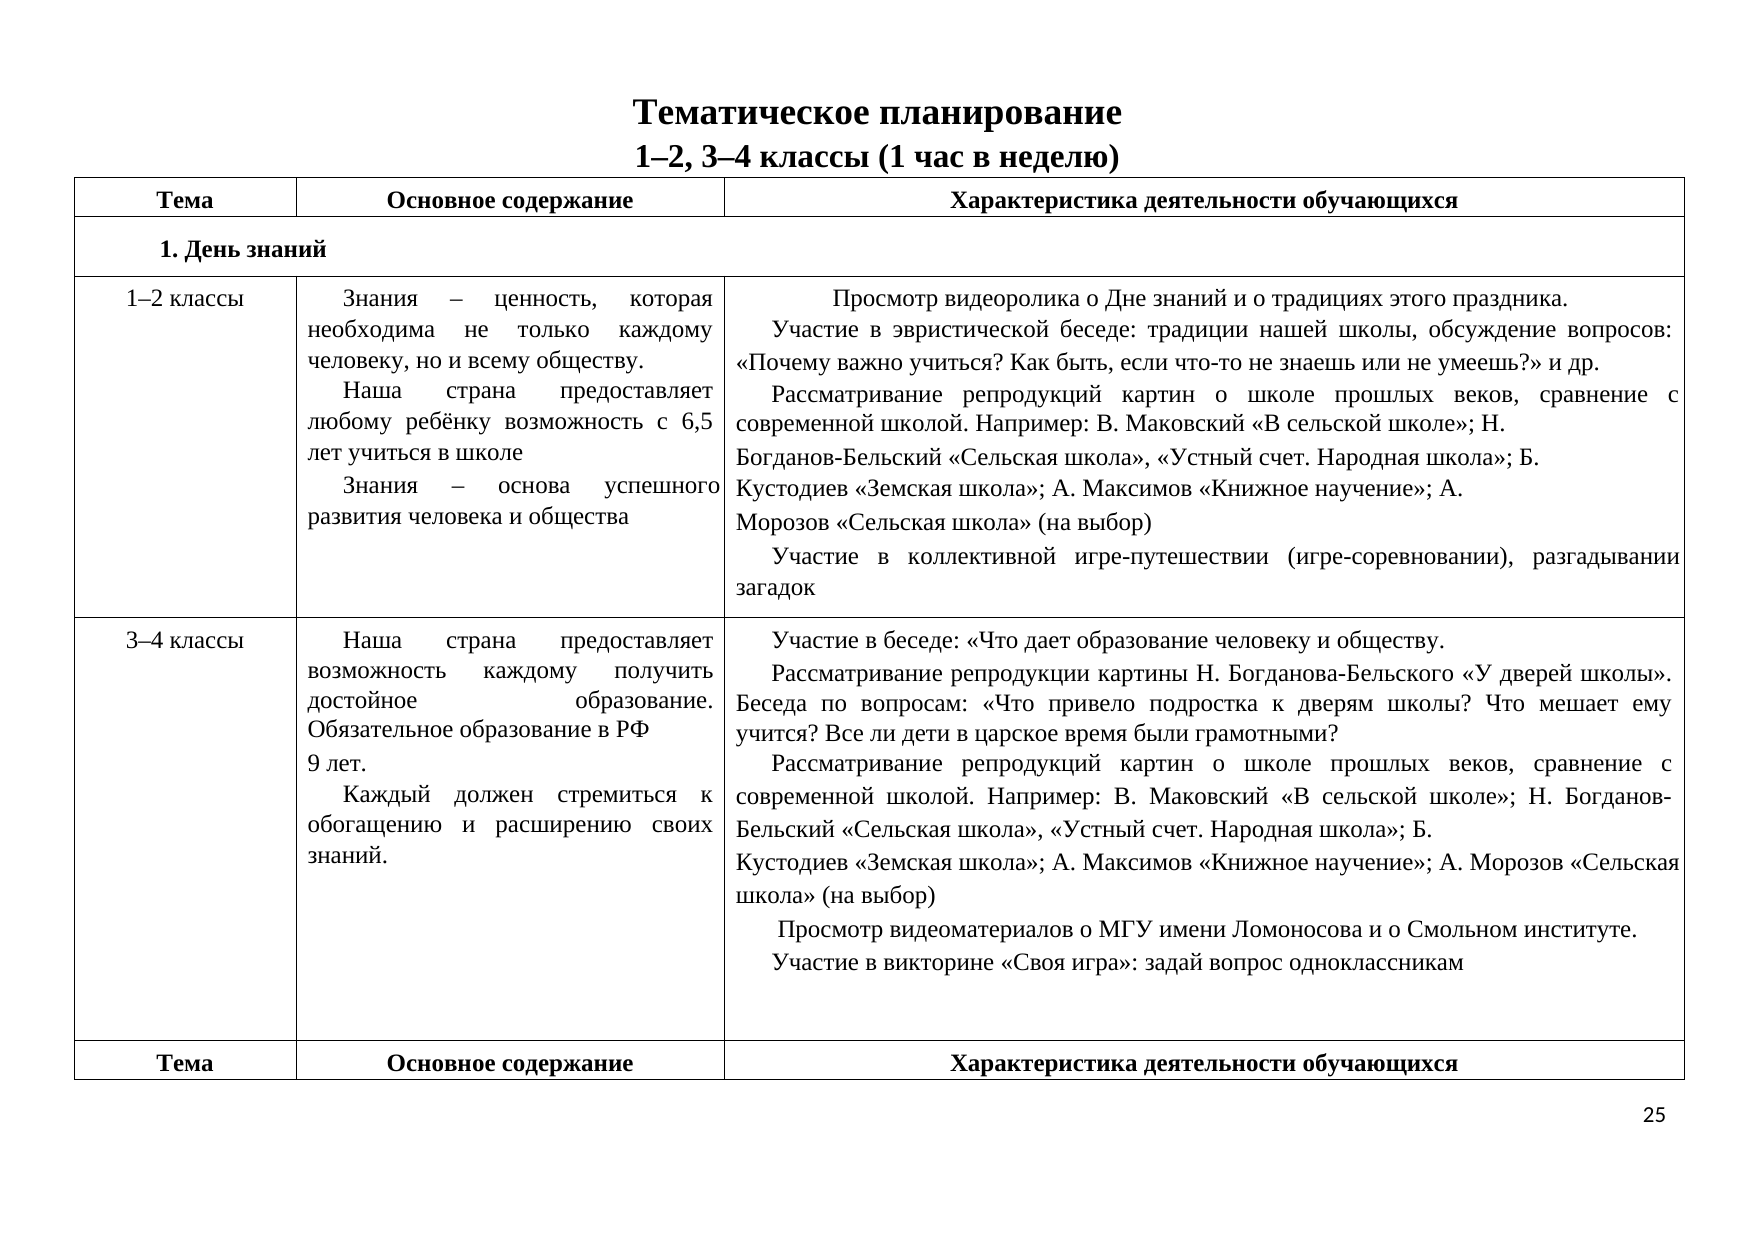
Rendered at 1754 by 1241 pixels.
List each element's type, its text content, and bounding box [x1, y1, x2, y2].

table_cell Наша страна предоставляет возможность каждому получить достойное образование. Обязательное образование в РФ 9 лет. Каждый должен стремиться к обогащению и расширению своих знаний. [297, 618, 724, 1040]
table_cell Тема [75, 1041, 296, 1079]
text 1–2, 3–4 классы (1 час в неделю) [634, 136, 1687, 174]
table_cell Знания – ценность, которая необходима не только каждому человеку, но и всему обществу. Наша страна предоставляет любому ребёнку возможность с 6,5 лет учиться в школе Знания – основа успешного развития человека и общества [297, 277, 724, 617]
table_cell 3–4 классы [75, 618, 296, 1040]
table_cell Просмотр видеоролика о Дне знаний и о традициях этого праздника. Участие в эвристической беседе: традиции нашей школы, обсуждение вопросов: «Почему важно учиться? Как быть, если что-то не знаешь или не умеешь?» и др. Рассматривание репродукций картин о школе прошлых веков, сравнение с современной школой. Например: В. Маковский «В сельской школе»; Н. Богданов-Бельский «Сельская школа», «Устный счет. Народная школа»; Б. Кустодиев «Земская школа»; А. Максимов «Книжное научение»; А. Морозов «Сельская школа» (на выбор) Участие в коллективной игре-путешествии (игре-соревновании), разгадывании загадок [725, 277, 1684, 617]
table_header Тема [75, 178, 296, 216]
table_header Основное содержание [297, 178, 724, 216]
table_cell Характеристика деятельности обучающихся [725, 1041, 1684, 1079]
table_cell 1. День знаний [75, 217, 1684, 276]
table_cell Основное содержание [297, 1041, 724, 1079]
text Тематическое планирование [632, 89, 1687, 132]
table_cell 1–2 классы [75, 277, 296, 617]
table_header Характеристика деятельности обучающихся [725, 178, 1684, 216]
table_cell Участие в беседе: «Что дает образование человеку и обществу. Рассматривание репродукции картины Н. Богданова-Бельского «У дверей школы». Беседа по вопросам: «Что привело подростка к дверям школы? Что мешает ему учится? Все ли дети в царское время были грамотными? Рассматривание репродукций картин о школе прошлых веков, сравнение с современной школой. Например: В. Маковский «В сельской школе»; Н. Богданов-Бельский «Сельская школа», «Устный счет. Народная школа»; Б. Кустодиев «Земская школа»; А. Максимов «Книжное научение»; А. Морозов «Сельская школа» (на выбор) Просмотр видеоматериалов о МГУ имени Ломоносова и о Смольном институте. Участие в викторине «Своя игра»: задай вопрос одноклассникам [725, 618, 1684, 1040]
